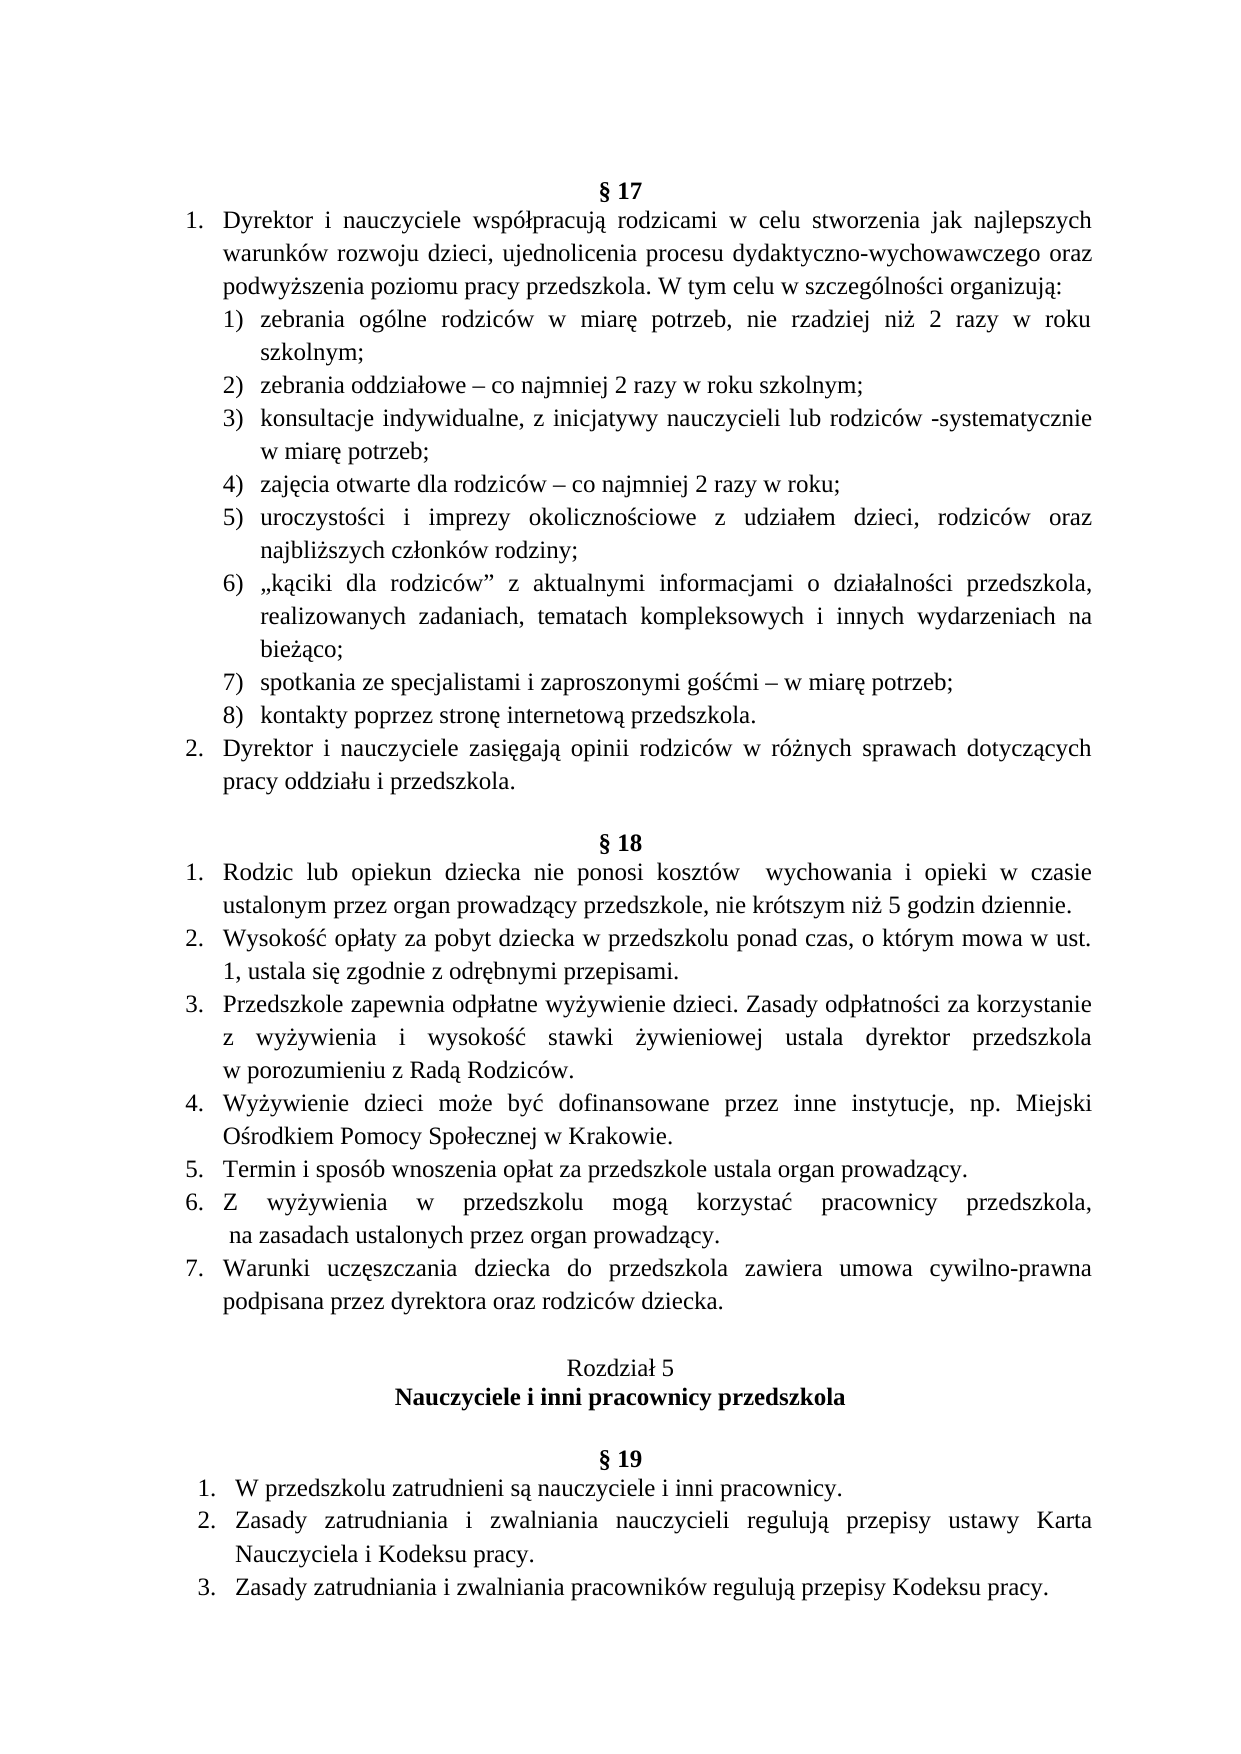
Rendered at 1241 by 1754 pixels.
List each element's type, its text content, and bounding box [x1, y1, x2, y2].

text § 19 [148, 1444, 1093, 1473]
text § 17 [148, 176, 1093, 205]
text Rozdział 5 [148, 1353, 1093, 1382]
list Dyrektor i nauczyciele zasięgają opinii rodziców w różnych sprawach dotyczących pracy oddziału i przedszkola. [185, 733, 1093, 795]
list uroczystości i imprezy okolicznościowe z udziałem dzieci, rodziców oraz najbliższych członków rodziny; [223, 502, 1093, 564]
list „kąciki dla rodziców” z aktualnymi informacjami o działalności przedszkola, realizowanych zadaniach, tematach kompleksowych i innych wydarzeniach na bieżąco; [223, 568, 1093, 663]
list Termin i sposób wnoszenia opłat za przedszkole ustala organ prowadzący. [185, 1154, 1093, 1183]
list Zasady zatrudniania i zwalniania pracowników regulują przepisy Kodeksu pracy. [197, 1572, 1093, 1600]
list zebrania ogólne rodziców w miarę potrzeb, nie rzadziej niż 2 razy w roku szkolnym; [223, 304, 1093, 366]
list Z wyżywienia w przedszkolu mogą korzystać pracownicy przedszkola, na zasadach ustalonych przez organ prowadzący. [185, 1187, 1093, 1249]
text Nauczyciele i inni pracownicy przedszkola [148, 1382, 1093, 1410]
list zajęcia otwarte dla rodziców – co najmniej 2 razy w roku; [223, 469, 1093, 498]
list Rodzic lub opiekun dziecka nie ponosi kosztów wychowania i opieki w czasie ustalonym przez organ prowadzący przedszkole, nie krótszym niż 5 godzin dziennie. [185, 857, 1093, 919]
list Wysokość opłaty za pobyt dziecka w przedszkolu ponad czas, o którym mowa w ust. 1, ustala się zgodnie z odrębnymi przepisami. [185, 923, 1093, 985]
list Dyrektor i nauczyciele współpracują rodzicami w celu stworzenia jak najlepszych warunków rozwoju dzieci, ujednolicenia procesu dydaktyczno-wychowawczego oraz podwyższenia poziomu pracy przedszkola. W tym celu w szczególności organizują: [185, 205, 1093, 300]
list spotkania ze specjalistami i zaproszonymi gośćmi – w miarę potrzeb; [223, 667, 1093, 696]
list Warunki uczęszczania dziecka do przedszkola zawiera umowa cywilno-prawna podpisana przez dyrektora oraz rodziców dziecka. [185, 1253, 1093, 1315]
list W przedszkolu zatrudnieni są nauczyciele i inni pracownicy. [197, 1473, 1093, 1501]
list kontakty poprzez stronę internetową przedszkola. [223, 700, 1093, 729]
list Zasady zatrudniania i zwalniania nauczycieli regulują przepisy ustawy Karta Nauczyciela i Kodeksu pracy. [197, 1506, 1093, 1567]
list Przedszkole zapewnia odpłatne wyżywienie dzieci. Zasady odpłatności za korzystanie z wyżywienia i wysokość stawki żywieniowej ustala dyrektor przedszkola w porozumieniu z Radą Rodziców. [185, 989, 1093, 1084]
list konsultacje indywidualne, z inicjatywy nauczycieli lub rodziców -systematycznie w miarę potrzeb; [223, 403, 1093, 465]
list Wyżywienie dzieci może być dofinansowane przez inne instytucje, np. Miejski Ośrodkiem Pomocy Społecznej w Krakowie. [185, 1088, 1093, 1150]
text § 18 [148, 828, 1093, 857]
list zebrania oddziałowe – co najmniej 2 razy w roku szkolnym; [223, 370, 1093, 399]
